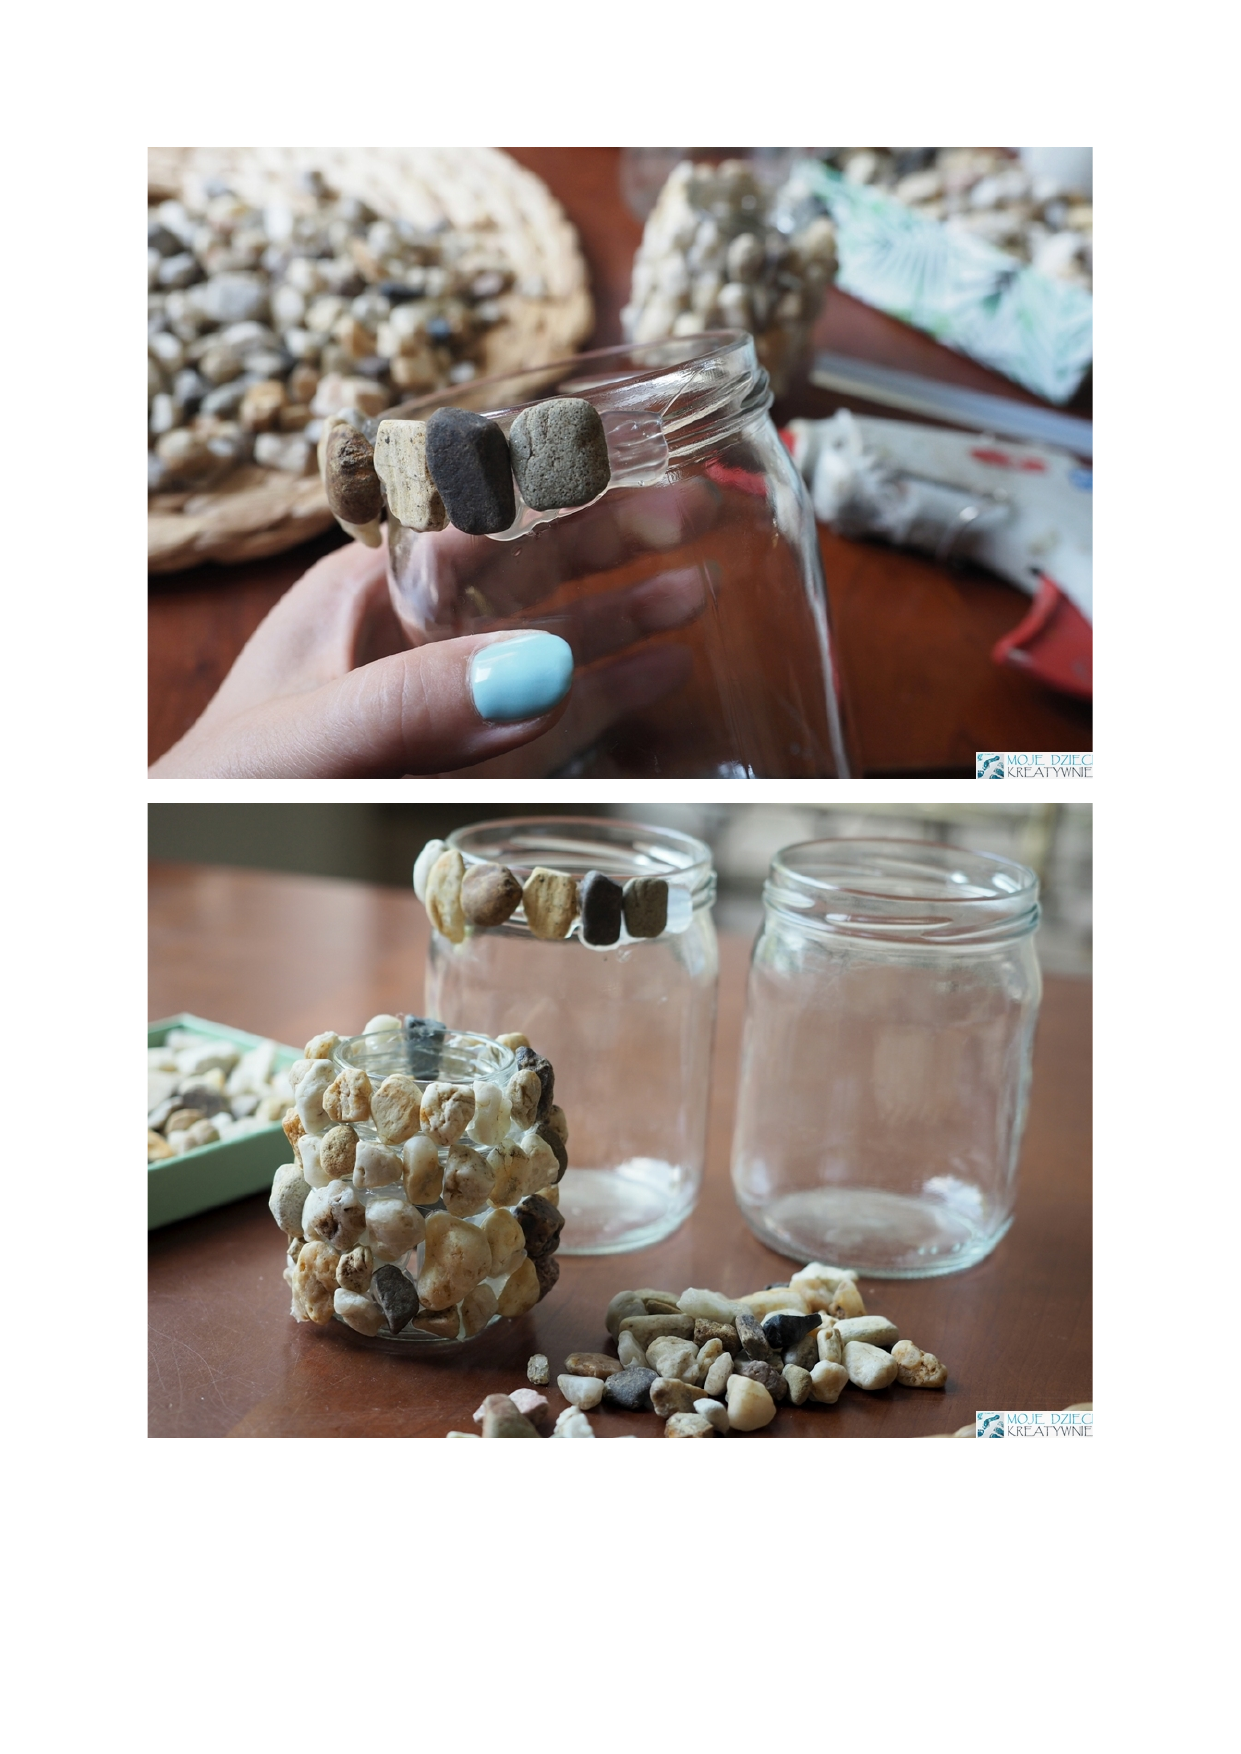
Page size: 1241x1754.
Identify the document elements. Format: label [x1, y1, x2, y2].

picture [147, 803, 1093, 1438]
picture [147, 147, 1093, 779]
